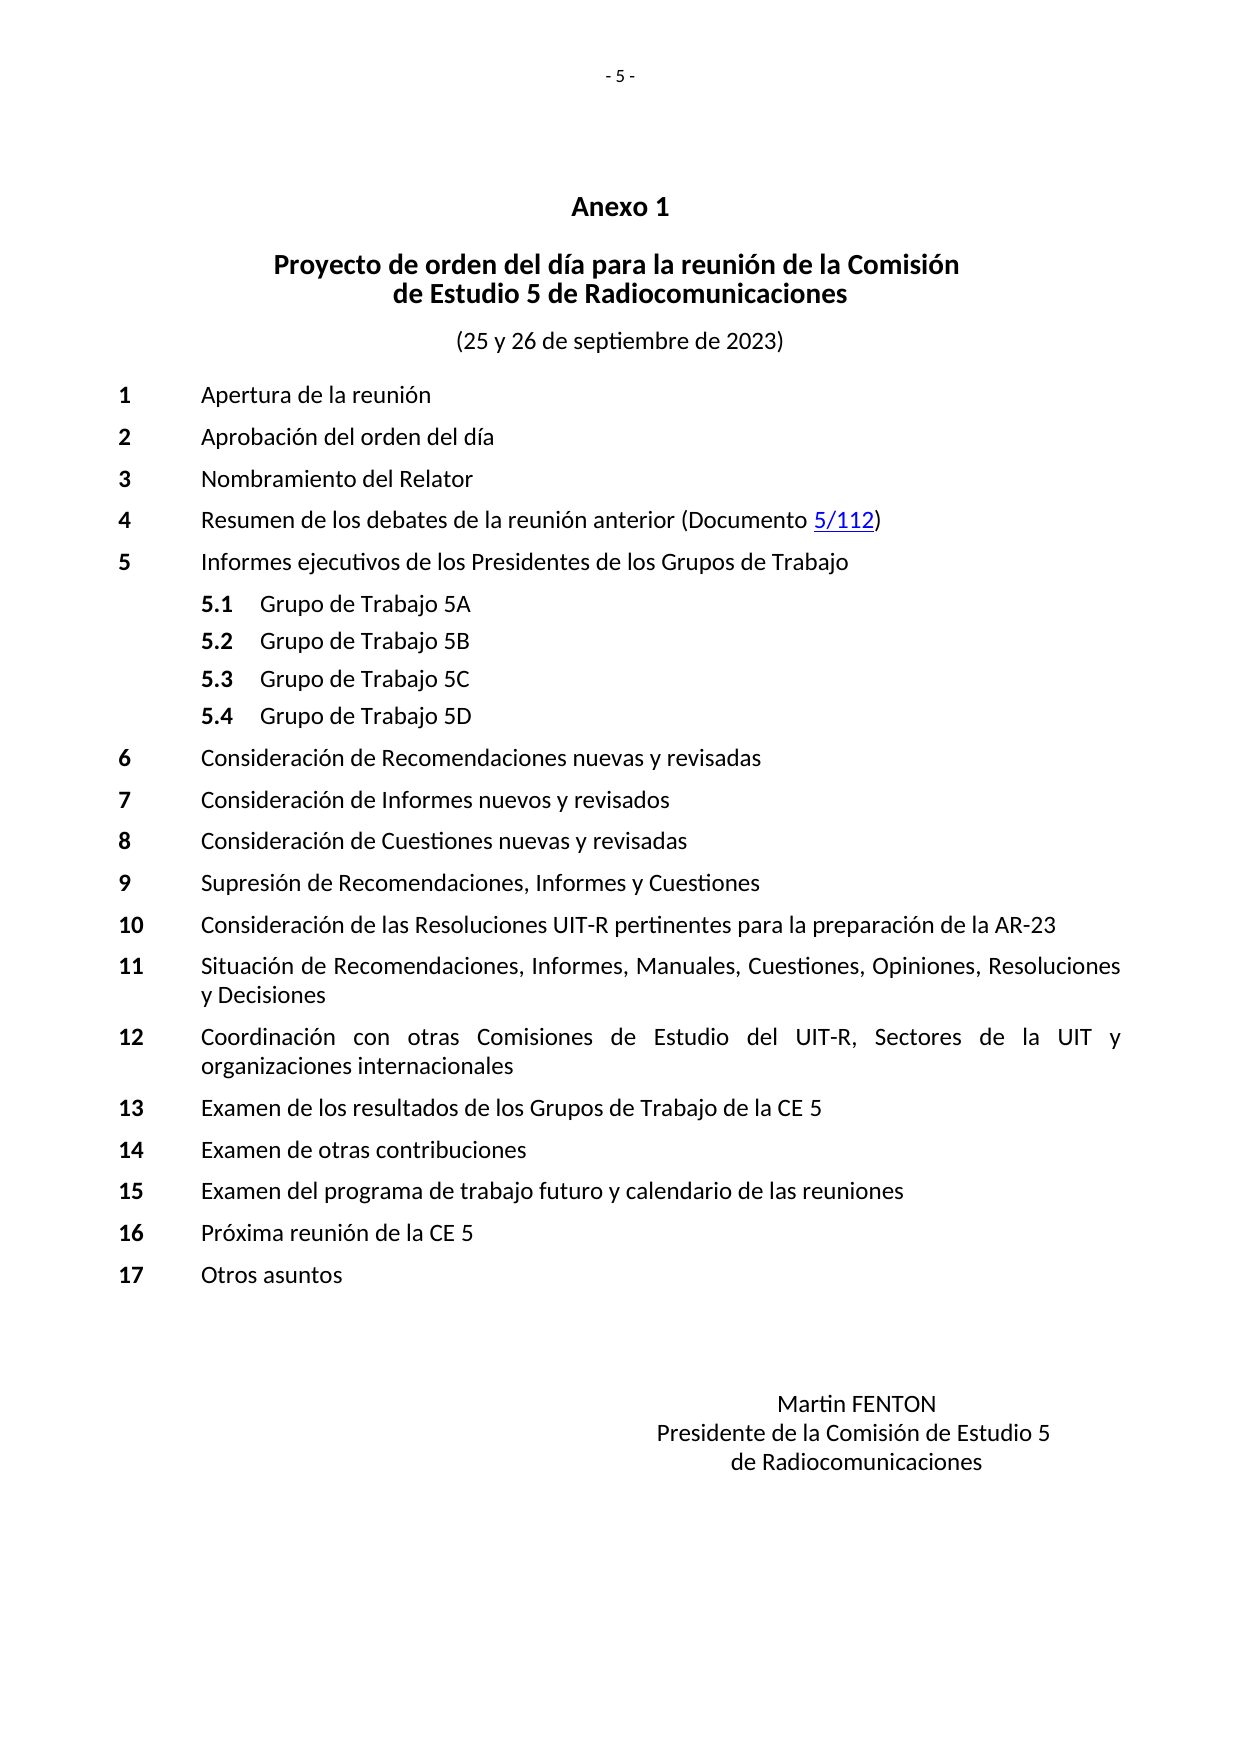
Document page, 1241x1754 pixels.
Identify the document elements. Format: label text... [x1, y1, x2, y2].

text 4 Resumen de los debates de la reunión anterior (Documento 5/112) [118, 506, 1122, 535]
text 11 Situación de Recomendaciones, Informes, Manuales, Cuestiones, Opiniones, Resoluciones y Decisiones [118, 951, 1122, 1010]
text 9 Supresión de Recomendaciones, Informes y Cuestiones [118, 868, 1122, 897]
text (25 y 26 de septiembre de 2023) [118, 326, 1122, 356]
title Anexo 1 Proyecto de orden del día para la reunión de la Comisión de Estudio 5 de Radiocomunicaciones [118, 193, 1122, 310]
text 3 Nombramiento del Relator [118, 464, 1122, 493]
text 17 Otros asuntos [118, 1260, 1122, 1289]
text 10 Consideración de las Resoluciones UIT-R pertinentes para la preparación de la AR-23 [118, 910, 1122, 939]
text 7 Consideración de Informes nuevos y revisados [118, 785, 1122, 814]
text 1 Apertura de la reunión [118, 381, 1122, 410]
text 5.4 Grupo de Trabajo 5D [201, 701, 1122, 731]
text 5.2 Grupo de Trabajo 5B [201, 626, 1122, 656]
text 5.1 Grupo de Trabajo 5A [201, 589, 1122, 618]
text 13 Examen de los resultados de los Grupos de Trabajo de la CE 5 [118, 1093, 1122, 1122]
text 14 Examen de otras contribuciones [118, 1135, 1122, 1164]
text 15 Examen del programa de trabajo futuro y calendario de las reuniones [118, 1176, 1122, 1206]
text 16 Próxima reunión de la CE 5 [118, 1218, 1122, 1247]
text 5 Informes ejecutivos de los Presidentes de los Grupos de Trabajo [118, 547, 1122, 576]
text 5.3 Grupo de Trabajo 5C [201, 664, 1122, 693]
text Martin FENTON Presidente de la Comisión de Estudio 5 de Radiocomunicaciones [118, 1389, 1122, 1476]
text 6 Consideración de Recomendaciones nuevas y revisadas [118, 743, 1122, 772]
text 2 Aprobación del orden del día [118, 422, 1122, 451]
text 8 Consideración de Cuestiones nuevas y revisadas [118, 826, 1122, 856]
text 12 Coordinación con otras Comisiones de Estudio del UIT-R, Sectores de la UIT y organizaciones internacionales [118, 1022, 1122, 1081]
